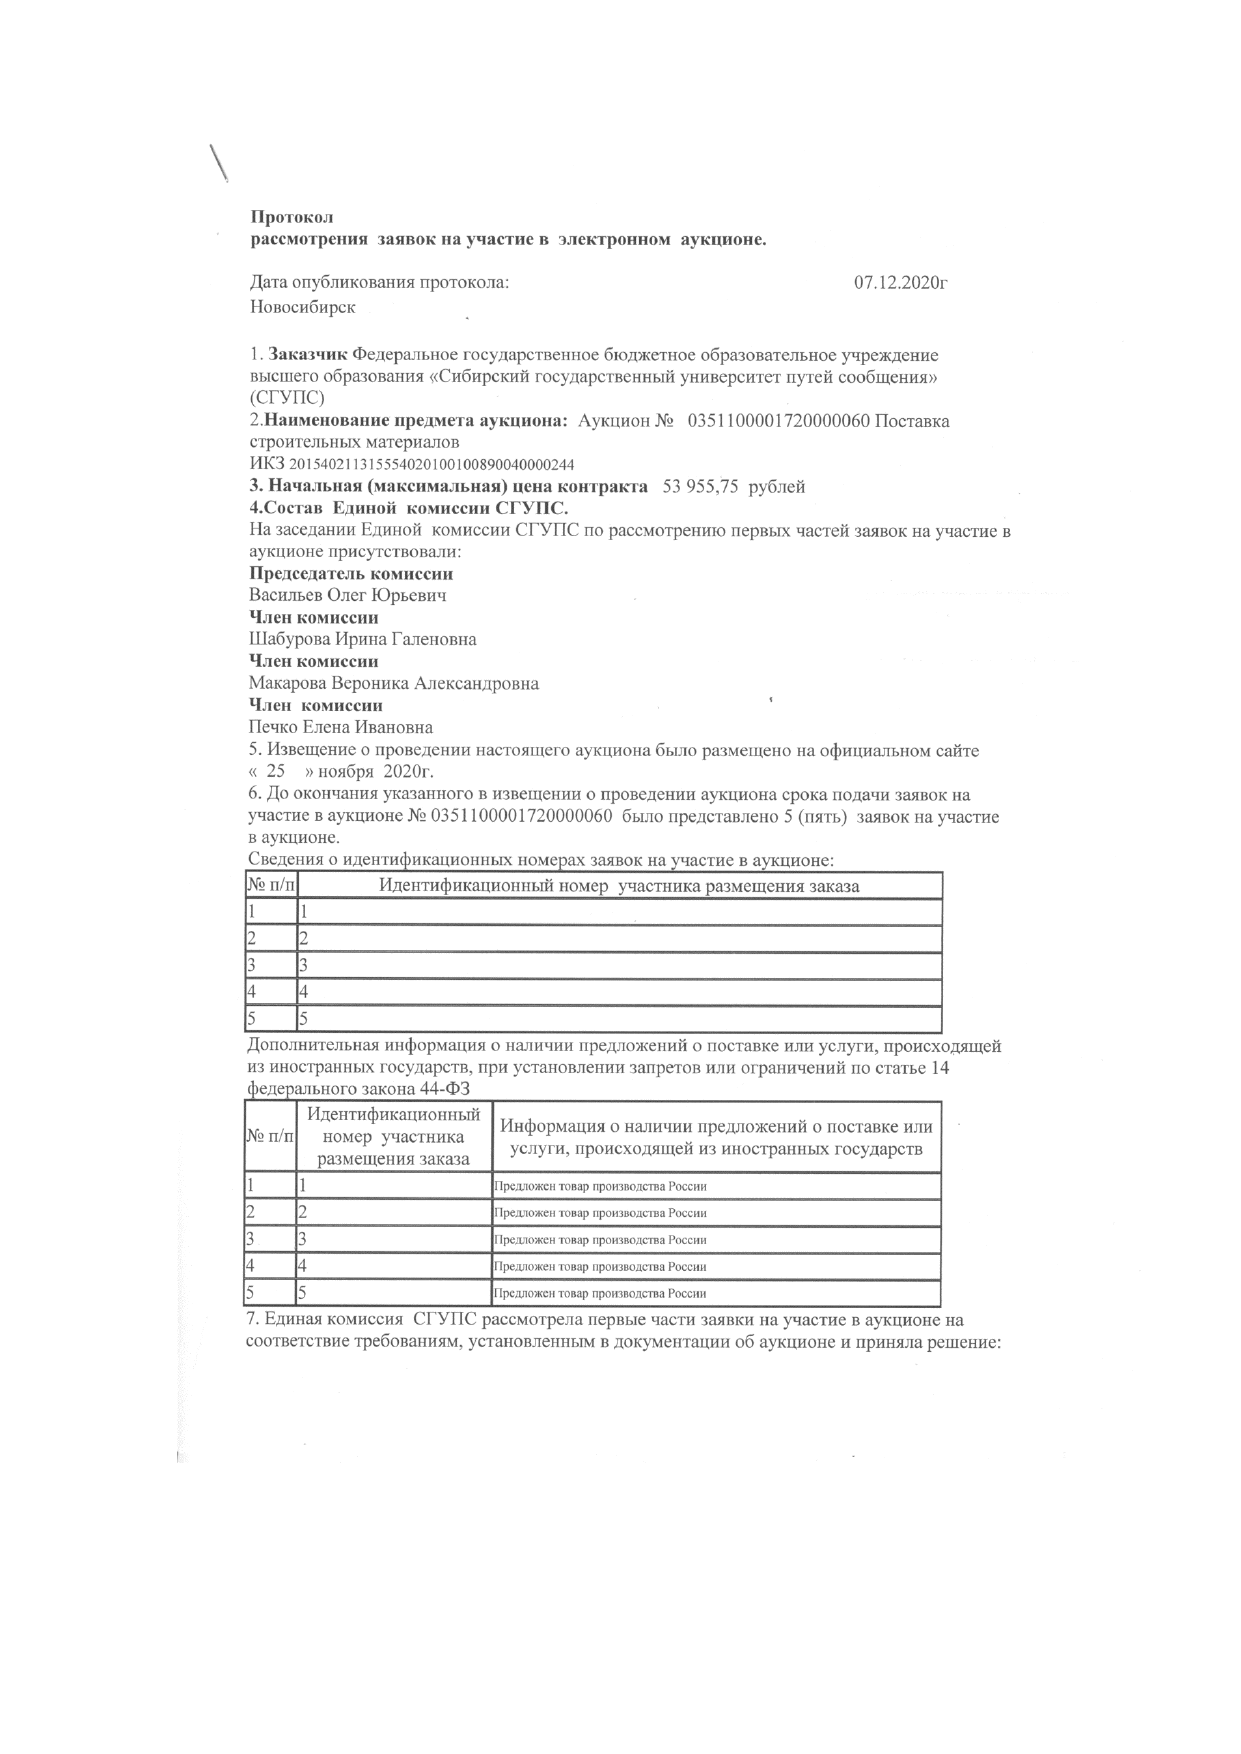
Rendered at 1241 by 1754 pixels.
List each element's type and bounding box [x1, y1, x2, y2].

picture [177, 118, 1152, 1464]
